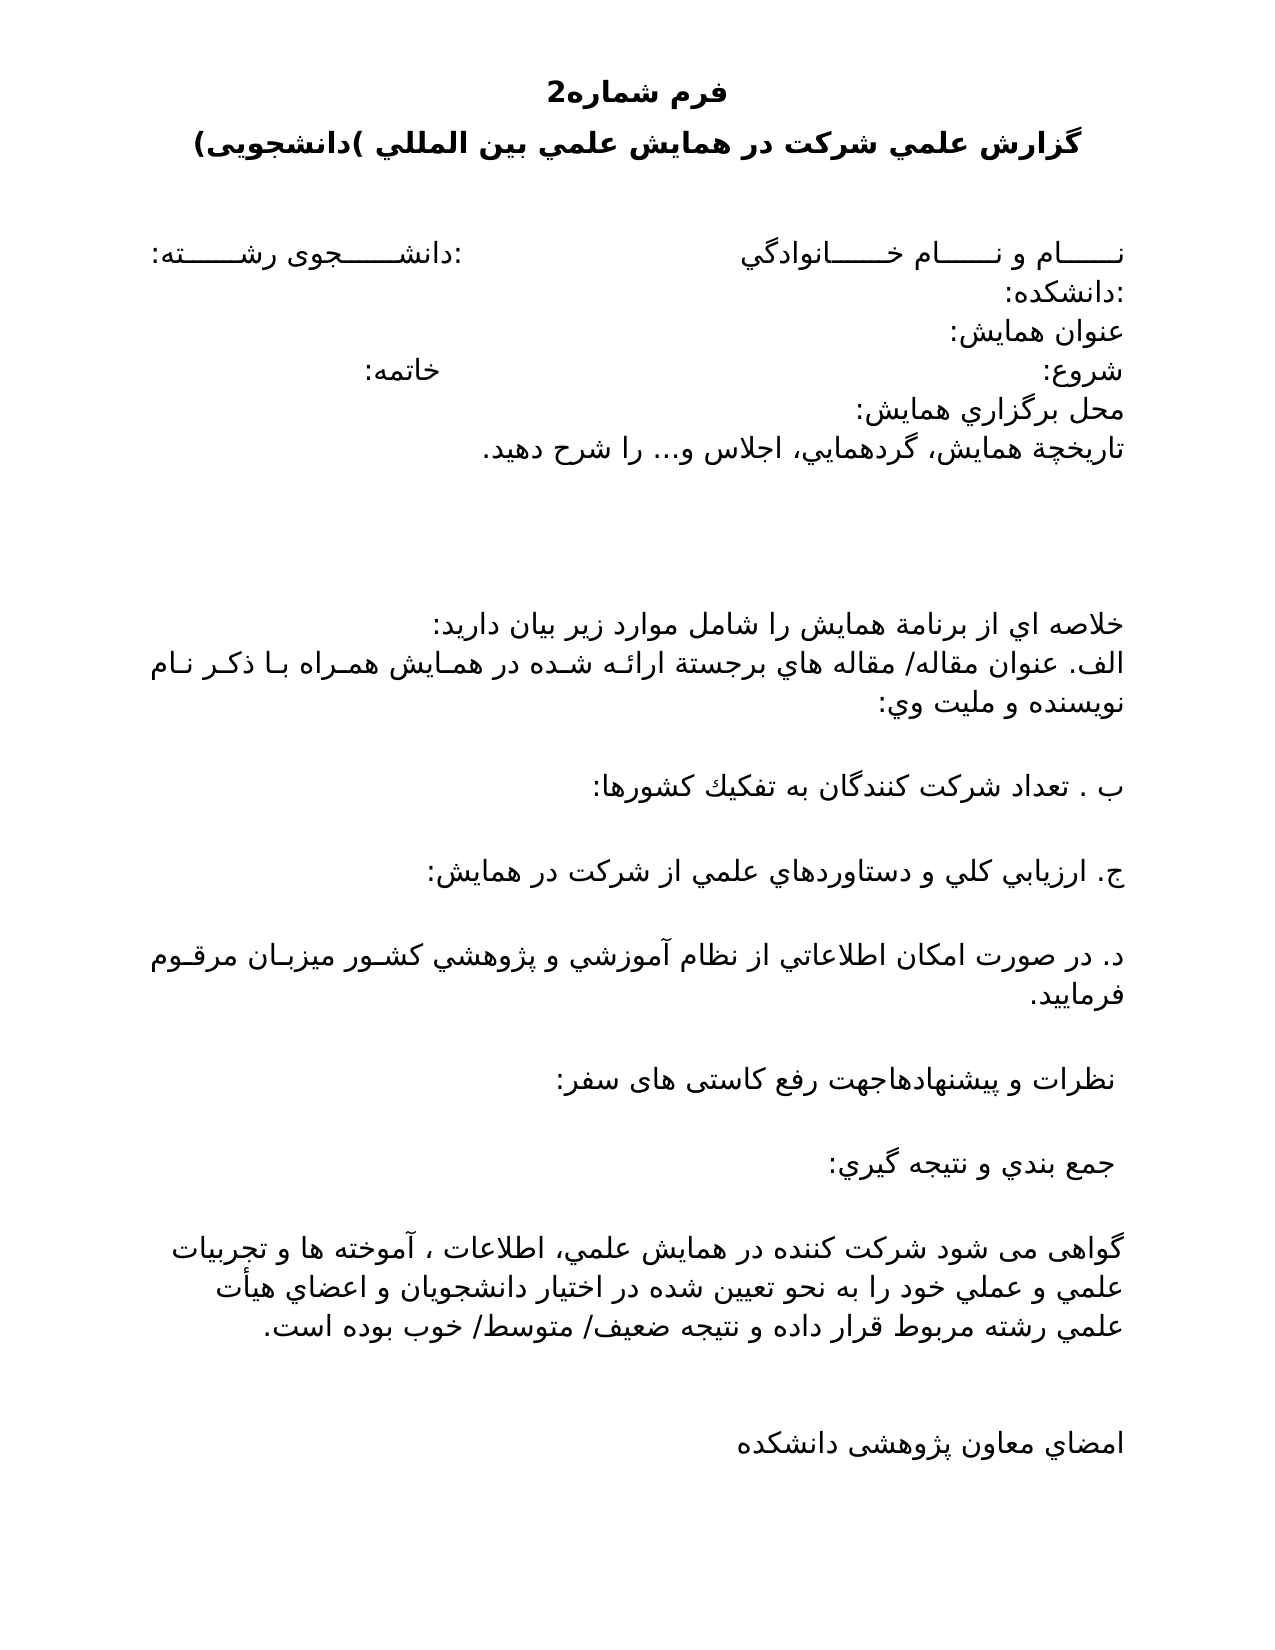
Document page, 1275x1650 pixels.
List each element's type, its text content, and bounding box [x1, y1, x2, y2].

text تاريخچة همايش، گردهمايي، اجلاس و... را شرح دهيد. [150, 431, 1125, 465]
text محل برگزاري همايش: [150, 392, 1125, 426]
text امضاي معاون پژوهشی دانشكده [150, 1394, 1125, 1461]
text د. در صورت امكان اطلاعاتي از نظام آموزشي و پژوهشي كشور ميزبان مرقوم فرماييد. [150, 939, 1125, 1012]
text نام و نام خانوادگي :دانشجوی رشته: :دانشکده: [150, 236, 1125, 309]
text ج. ارزيابي كلي و دستاوردهاي علمي از شركت در همايش: [150, 854, 1125, 888]
text جمع بندي و نتيجه گيري: [150, 1147, 1125, 1181]
text گواهی می شود شركت كننده در همايش علمي، اطلاعات ، آموخته ها و تجربيات علمي و عملي خود را به نحو تعيين شده در اختيار دانشجويان و اعضاي هيأت علمي رشته مربوط قرار داده و نتیجه ضعیف/ متوسط/ خوب بوده است. [150, 1231, 1125, 1343]
text گزارش علمي شركت در همايش علمي بين المللي )دانشجویی) [150, 126, 1125, 160]
text الف. عنوان مقاله/ مقاله هاي برجستة ارائه شده در همايش همراه با ذكر نام نويسنده و مليت وي: [150, 646, 1125, 719]
text نظرات و پيشنهادهاجهت رفع کاستی های سفر: [150, 1062, 1125, 1096]
text ب . تعداد شركت كنندگان به تفكيك كشورها: [150, 769, 1125, 803]
text عنوان همايش: [150, 314, 1125, 348]
text خلاصه اي از برنامة همايش را شامل موارد زير بيان داريد: [150, 607, 1125, 641]
text شروع: خاتمه: [150, 353, 1125, 387]
text فرم شماره2 [150, 75, 1125, 109]
